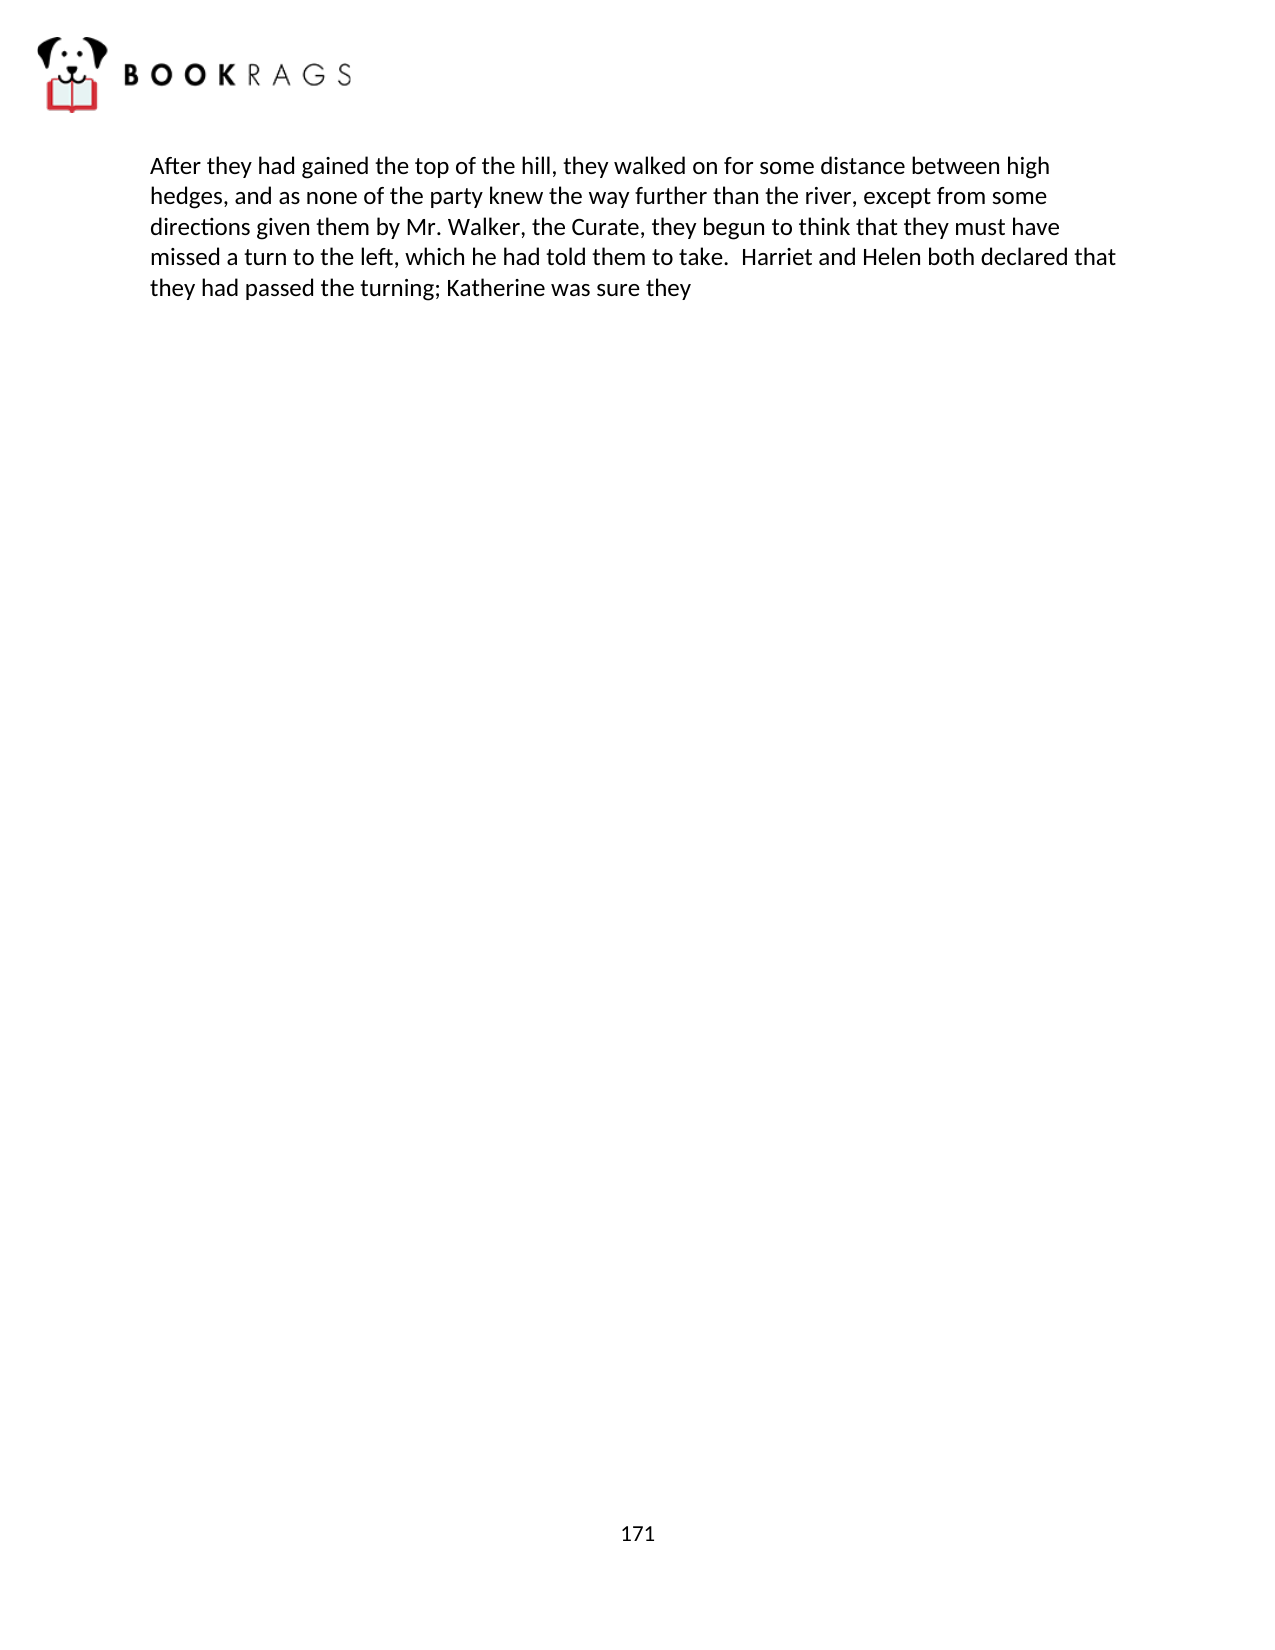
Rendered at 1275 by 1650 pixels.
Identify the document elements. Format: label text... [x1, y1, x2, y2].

text After they had gained the top of the hill, they walked on for some distance between high hedges, and as none of the party knew the way further than the river, except from some directions given them by Mr. Walker, the Curate, they begun to think that they must have missed a turn to the left, which he had told them to take. Harriet and Helen both declared that they had passed the turning; Katherine was sure they [150, 150, 1125, 303]
picture [37, 37, 351, 113]
